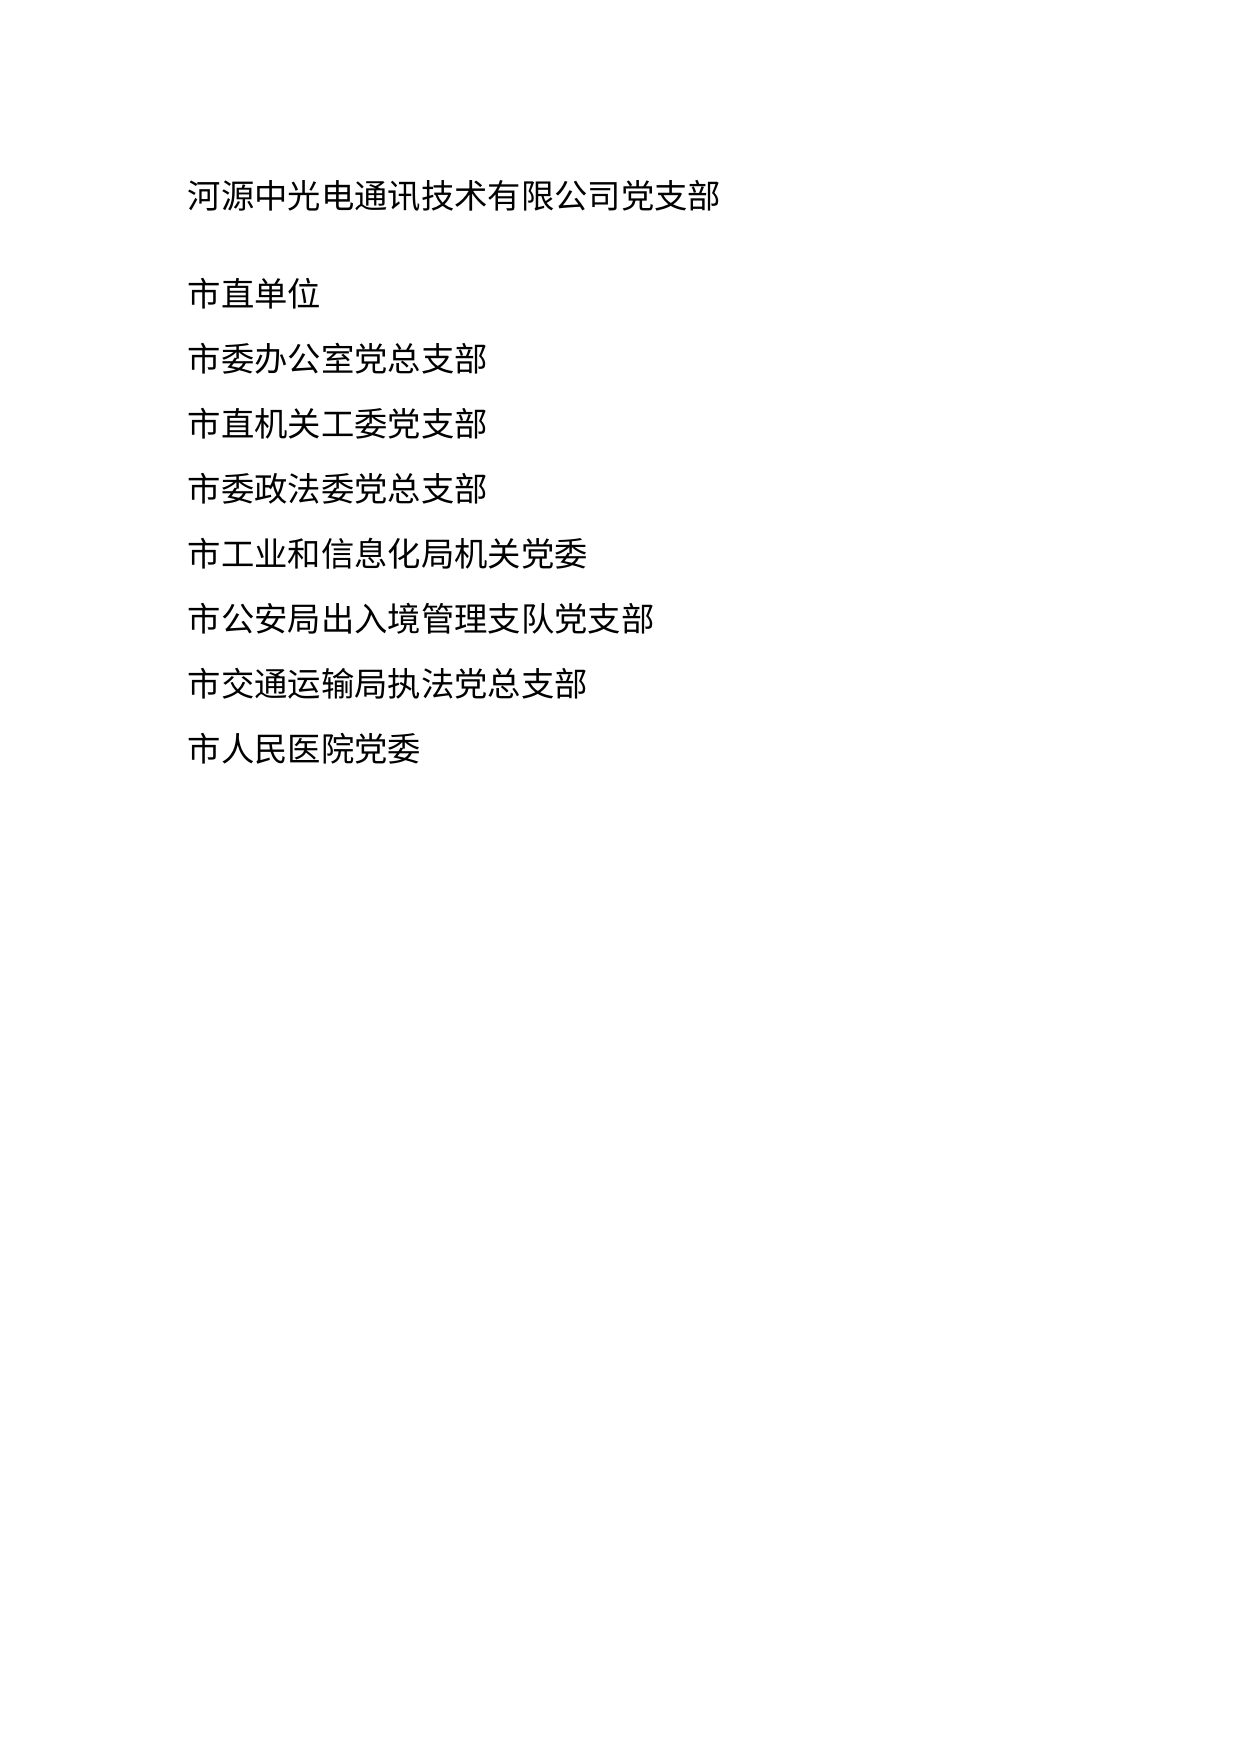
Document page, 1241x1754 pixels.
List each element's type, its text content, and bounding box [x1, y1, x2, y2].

text 市直单位 [187, 259, 1053, 324]
text 市公安局出入境管理支队党支部 [187, 584, 1053, 649]
text 市委政法委党总支部 [187, 454, 1053, 519]
text 市人民医院党委 [187, 714, 1053, 779]
text 市工业和信息化局机关党委 [187, 519, 1053, 584]
text 河源中光电通讯技术有限公司党支部 [187, 162, 1053, 227]
text 市交通运输局执法党总支部 [187, 649, 1053, 714]
text 市直机关工委党支部 [187, 389, 1053, 454]
text 市委办公室党总支部 [187, 324, 1053, 389]
